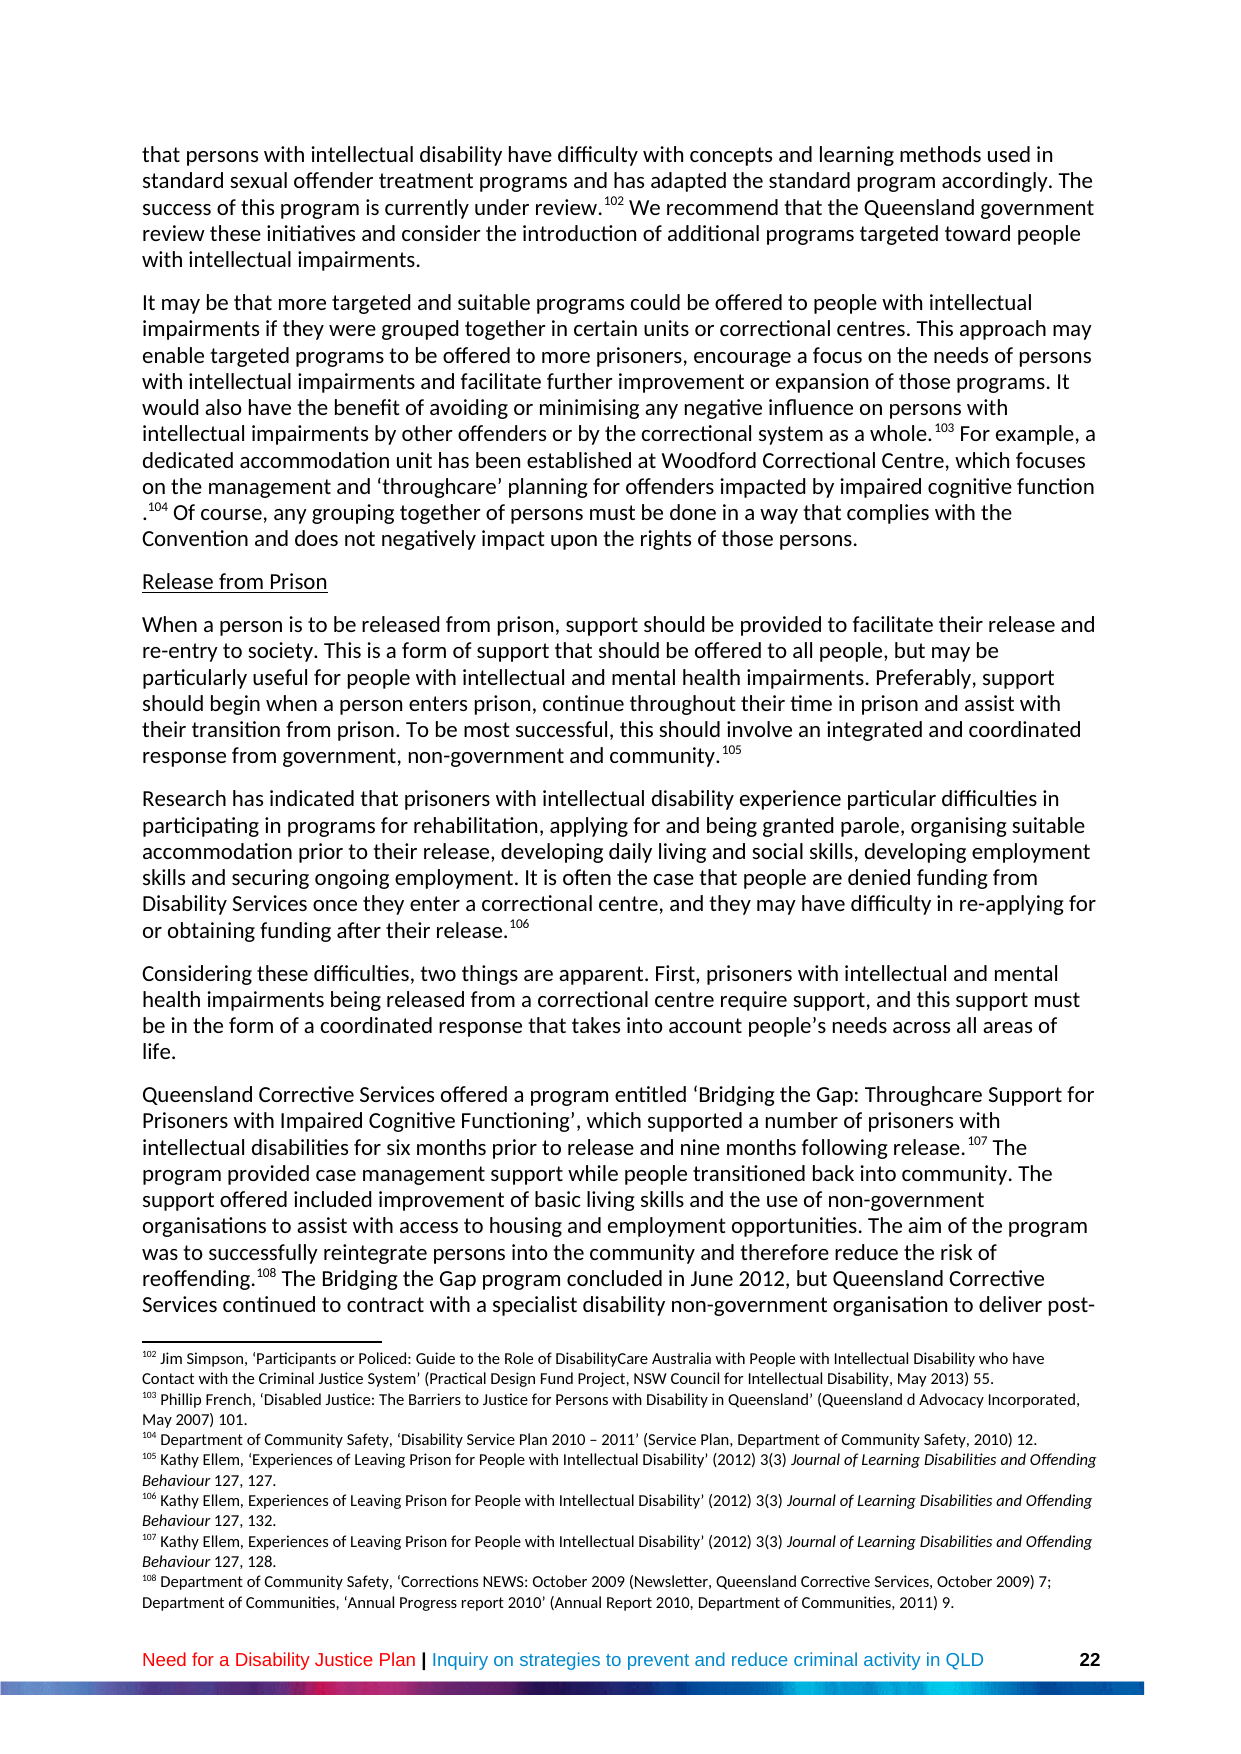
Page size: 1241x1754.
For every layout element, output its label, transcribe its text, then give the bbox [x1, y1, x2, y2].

text Release from Prison [142, 569, 1098, 595]
text Research has indicated that prisoners with intellectual disability experience particular difficulties in participating in programs for rehabilitation, applying for and being granted parole, organising suitable accommodation prior to their release, developing daily living and social skills, developing employment skills and securing ongoing employment. It is often the case that people are denied funding from Disability Services once they enter a correctional centre, and they may have difficulty in re-applying for or obtaining funding after their release. [142, 786, 1098, 943]
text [142, 142, 1098, 273]
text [142, 1082, 1098, 1318]
text Considering these difficulties, two things are apparent. First, prisoners with intellectual and mental health impairments being released from a correctional centre require support, and this support must be in the form of a coordinated response that takes into account people’s needs across all areas of life. [142, 960, 1098, 1065]
text It may be that more targeted and suitable programs could be offered to people with intellectual impairments if they were grouped together in certain units or correctional centres. This approach may enable targeted programs to be offered to more prisoners, encourage a focus on the needs of persons with intellectual impairments and facilitate further improvement or expansion of those programs. It would also have the benefit of avoiding or minimising any negative influence on persons with intellectual impairments by other offenders or by the correctional system as a whole. For example, a dedicated accommodation unit has been established at Woodford Correctional Centre, which focuses on the management and ‘throughcare’ planning for offenders impacted by impaired cognitive function . Of course, any grouping together of persons must be done in a way that complies with the Convention and does not negatively impact upon the rights of those persons. [142, 290, 1098, 552]
text When a person is to be released from prison, support should be provided to facilitate their release and re-entry to society. This is a form of support that should be offered to all people, but may be particularly useful for people with intellectual and mental health impairments. Preferably, support should begin when a person enters prison, continue throughout their time in prison and assist with their transition from prison. To be most successful, this should involve an integrated and coordinated response from government, non-government and community. [142, 612, 1098, 769]
picture [0, 1680, 1145, 1754]
